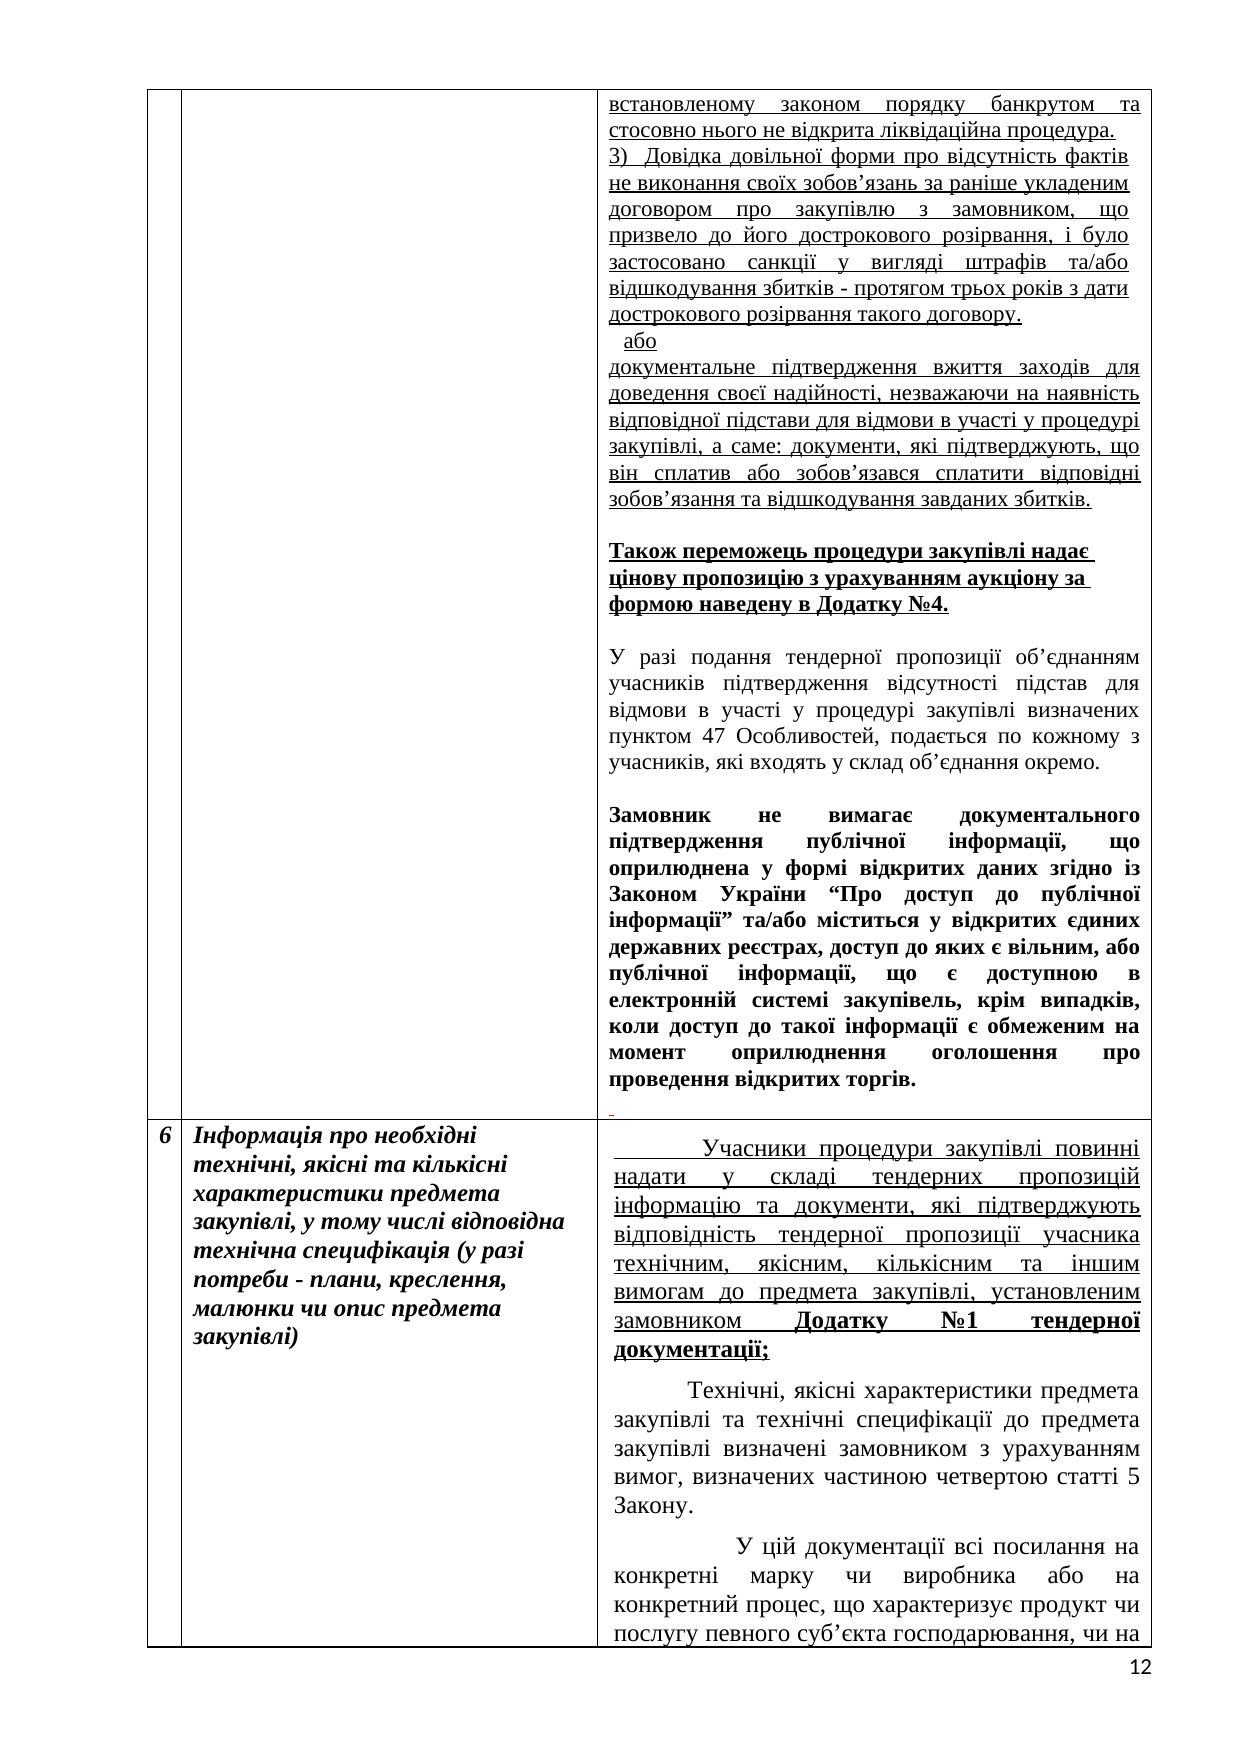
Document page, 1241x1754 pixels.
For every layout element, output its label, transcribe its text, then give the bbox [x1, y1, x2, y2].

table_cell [598, 90, 1151, 1119]
table_cell 5 [148, 90, 181, 1119]
table_cell 6 [148, 1120, 181, 1646]
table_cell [598, 1120, 1151, 1646]
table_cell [182, 1120, 597, 1646]
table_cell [182, 90, 597, 1119]
